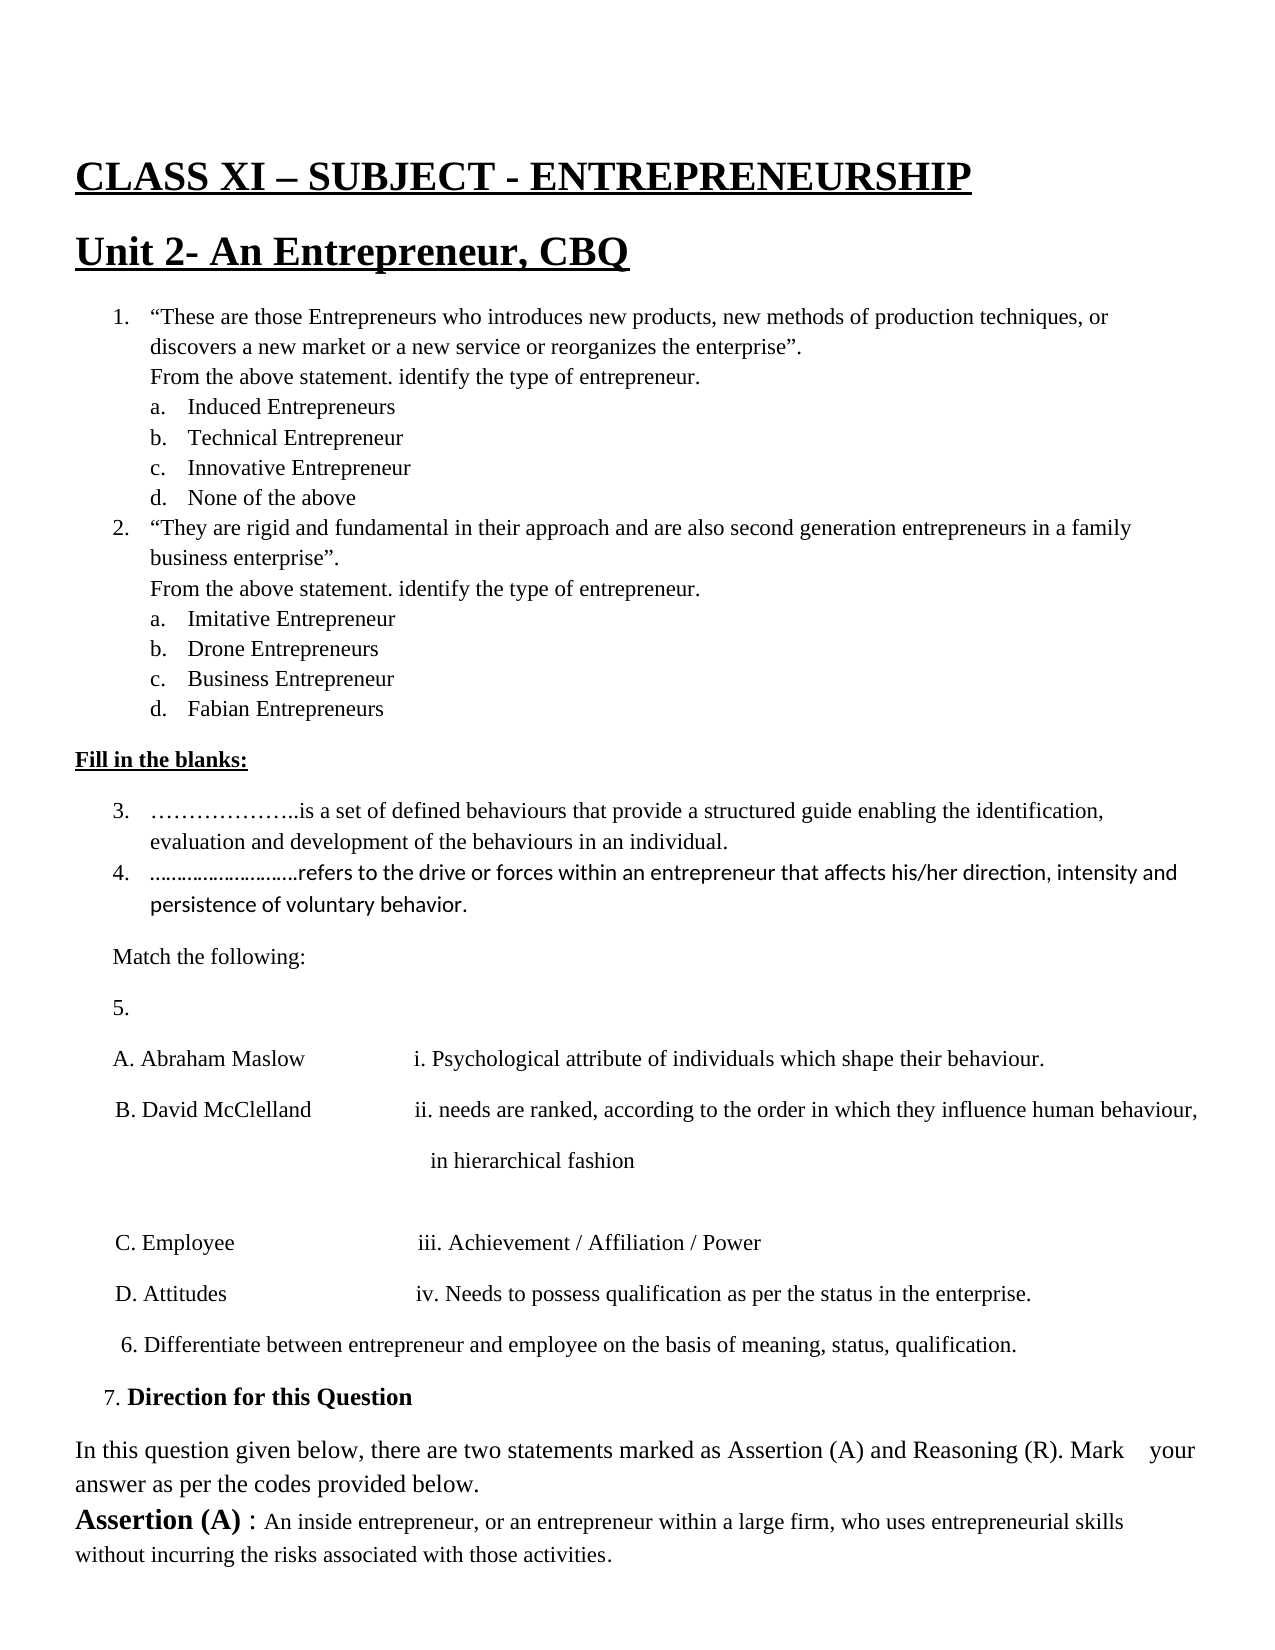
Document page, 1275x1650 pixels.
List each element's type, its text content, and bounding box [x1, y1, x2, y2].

list None of the above [150, 484, 1200, 510]
list From the above statement. identify the type of entrepreneur. [150, 575, 1200, 601]
list ………………..is a set of defined behaviours that provide a structured guide enabling the identification, evaluation and development of the behaviours in an individual. [112, 798, 1200, 854]
text CLASS XI – SUBJECT - ENTREPRENEURSHIP [75, 151, 1200, 199]
list From the above statement. identify the type of entrepreneur. [150, 363, 1200, 389]
text D. Attitudes iv. Needs to possess qualification as per the status in the enterprise. [75, 1280, 1200, 1306]
text Match the following: [112, 943, 1200, 969]
list ……………………….refers to the drive or forces within an entrepreneur that affects his/her direction, intensity and persistence of voluntary behavior. [112, 858, 1200, 918]
list Fabian Entrepreneurs [150, 696, 1200, 722]
list Induced Entrepreneurs [150, 393, 1200, 420]
text A. Abraham Maslow i. Psychological attribute of individuals which shape their behaviour. [112, 1045, 1200, 1072]
list “They are rigid and fundamental in their approach and are also second generation entrepreneurs in a family business enterprise”. [112, 514, 1200, 571]
list Technical Entrepreneur [150, 424, 1200, 450]
list Imitative Entrepreneur [150, 605, 1200, 631]
list Business Entrepreneur [150, 665, 1200, 692]
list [75, 1436, 1200, 1568]
text 6. Differentiate between entrepreneur and employee on the basis of meaning, status, qualification. [75, 1331, 1200, 1357]
text Fill in the blanks: [75, 747, 1200, 773]
list in hierarchical fashion [150, 1147, 1200, 1174]
text 7. Direction for this Question [75, 1382, 1200, 1411]
text C. Employee iii. Achievement / Affiliation / Power [75, 1229, 1200, 1255]
list “These are those Entrepreneurs who introduces new products, new methods of production techniques, or discovers a new market or a new service or reorganizes the enterprise”. [112, 303, 1200, 359]
list Innovative Entrepreneur [150, 454, 1200, 480]
text B. David McClelland ii. needs are ranked, according to the order in which they influence human behaviour, [75, 1096, 1200, 1123]
list Drone Entrepreneurs [150, 635, 1200, 661]
text Unit 2- An Entrepreneur, CBQ [75, 227, 1200, 275]
